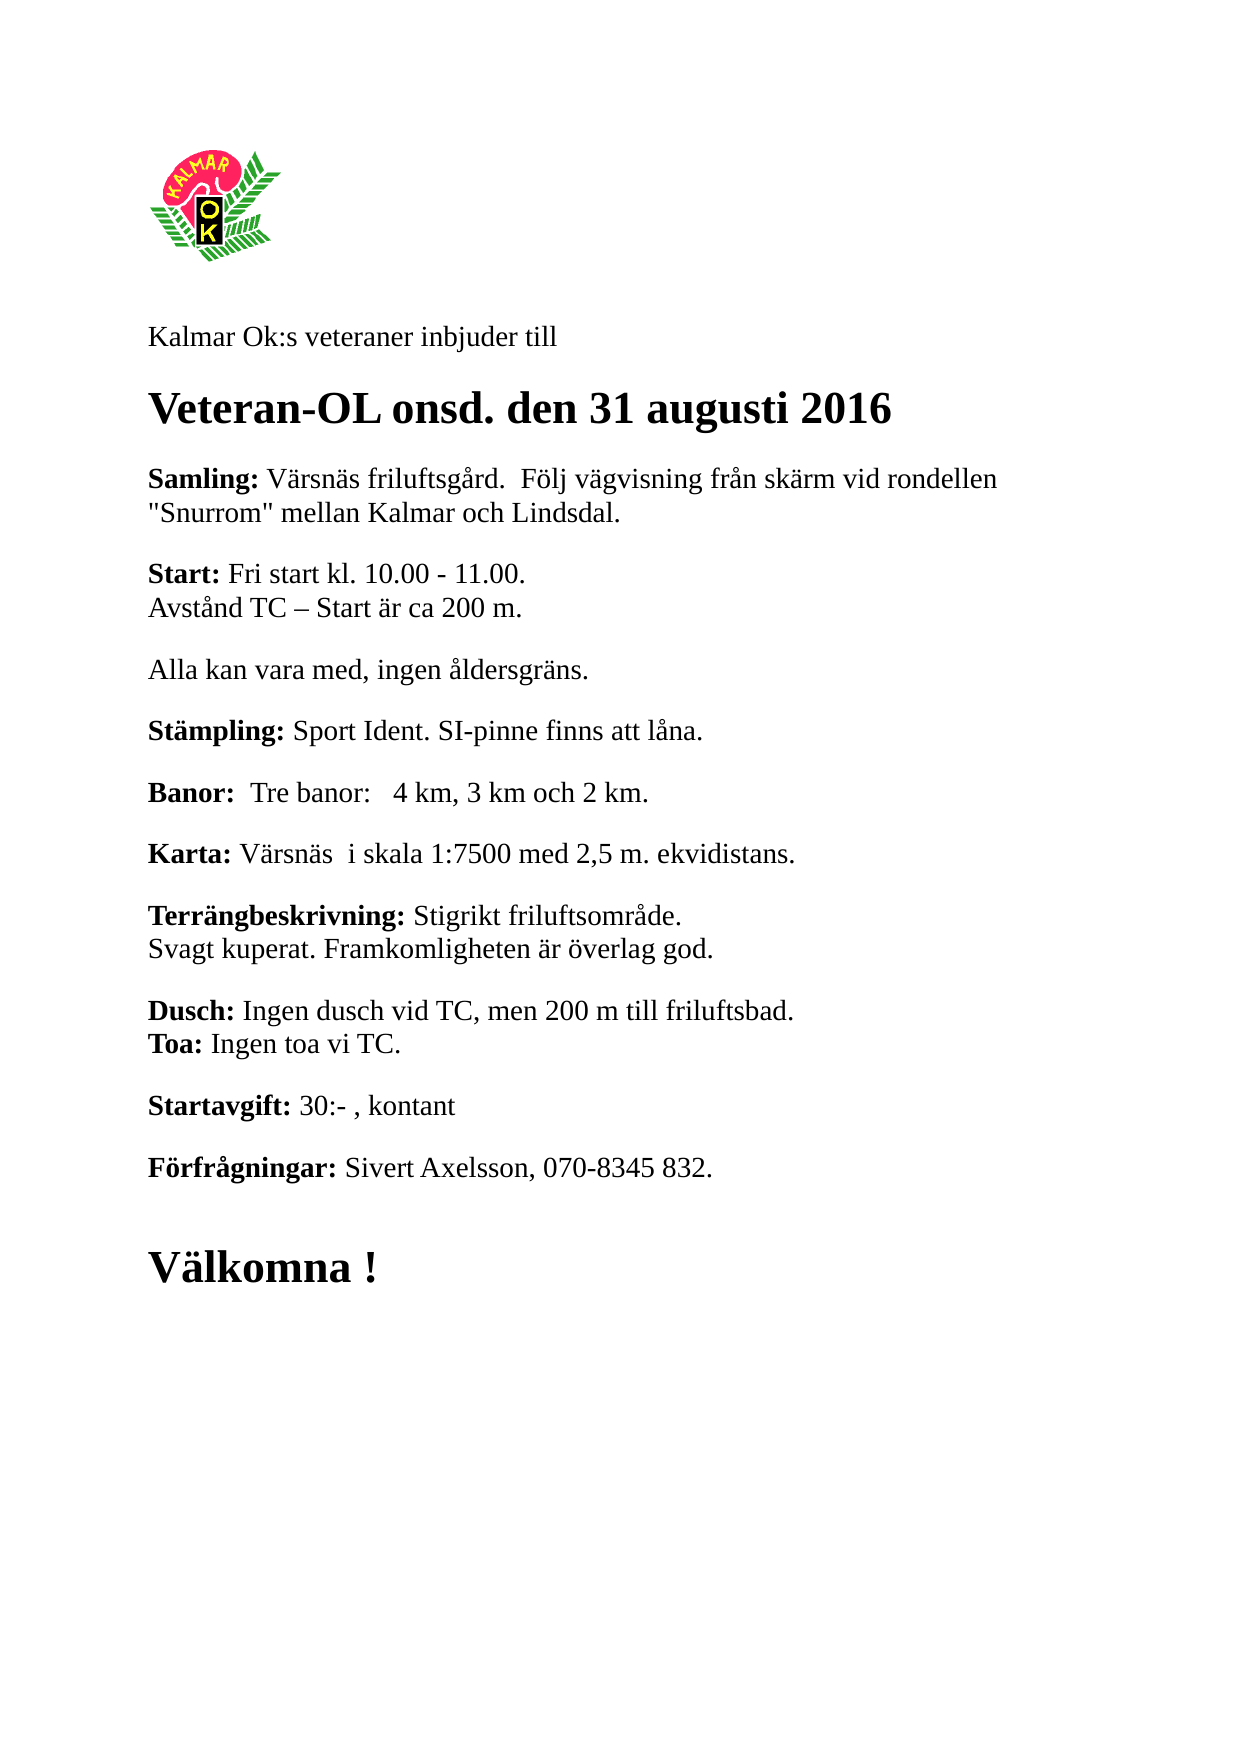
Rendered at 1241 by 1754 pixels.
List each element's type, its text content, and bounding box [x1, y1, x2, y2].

text Förfrågningar: Sivert Axelsson, 070-8345 832. [148, 1150, 1093, 1183]
text Välkomna ! [148, 1239, 1093, 1292]
text Svagt kuperat. Framkomligheten är överlag god. [148, 932, 1093, 965]
text Karta: Värsnäs i skala 1:7500 med 2,5 m. ekvidistans. [148, 836, 1093, 870]
text Banor: Tre banor: 4 km, 3 km och 2 km. [148, 775, 1093, 808]
text Dusch: Ingen dusch vid TC, men 200 m till friluftsbad. [148, 993, 1093, 1027]
text Start: Fri start kl. 10.00 - 11.00. [148, 557, 1093, 590]
text Startavgift: 30:- , kontant [148, 1088, 1093, 1122]
text Avstånd TC – Start är ca 200 m. [148, 590, 1093, 624]
text Samling: Värsnäs friluftsgård. Följ vägvisning från skärm vid rondellen [148, 462, 1093, 495]
text Veteran-OL onsd. den 31 augusti 2016 [148, 381, 1093, 433]
text Alla kan vara med, ingen åldersgräns. [148, 652, 1093, 685]
picture [147, 147, 282, 264]
text Kalmar Ok:s veteraner inbjuder till [148, 319, 1093, 353]
text "Snurrom" mellan Kalmar och Lindsdal. [148, 495, 1093, 529]
text Terrängbeskrivning: Stigrikt friluftsområde. [148, 898, 1093, 932]
text Stämpling: Sport Ident. SI-pinne finns att låna. [148, 713, 1093, 747]
text Toa: Ingen toa vi TC. [148, 1027, 1093, 1060]
